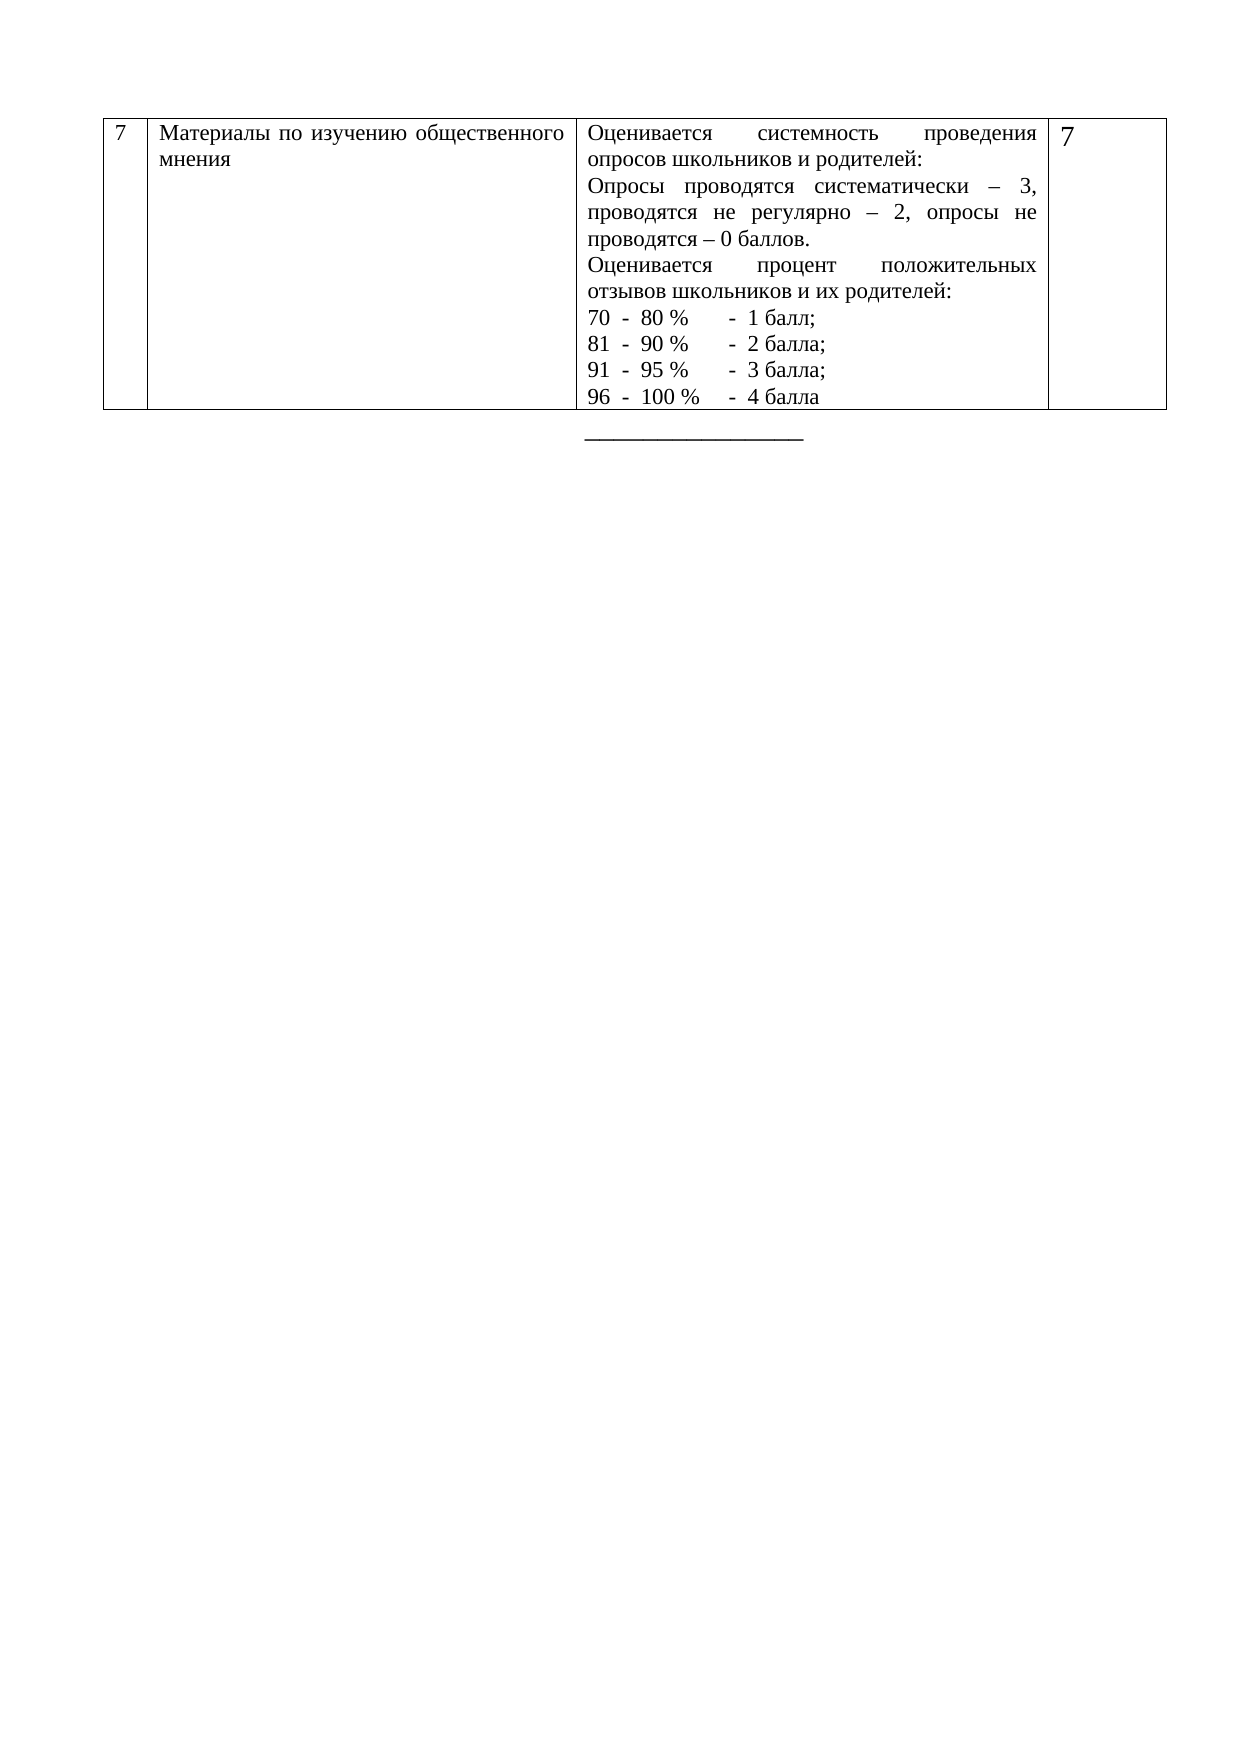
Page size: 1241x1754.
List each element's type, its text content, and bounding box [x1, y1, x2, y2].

table_cell 7 [104, 119, 147, 409]
table_cell Оценивается системность проведения опросов школьников и родителей: Опросы проводятся систематически – 3, проводятся не регулярно – 2, опросы не проводятся – 0 баллов. Оценивается процент положительных отзывов школьников и их родителей: 70 - 80 % - 1 балл; 81 - 90 % - 2 балла; 91 - 95 % - 3 балла; 96 - 100 % - 4 балла [577, 119, 1048, 409]
table_cell Материалы по изучению общественного мнения [148, 119, 576, 409]
text _______________ [207, 410, 1181, 444]
table_cell 7 [1049, 119, 1166, 409]
